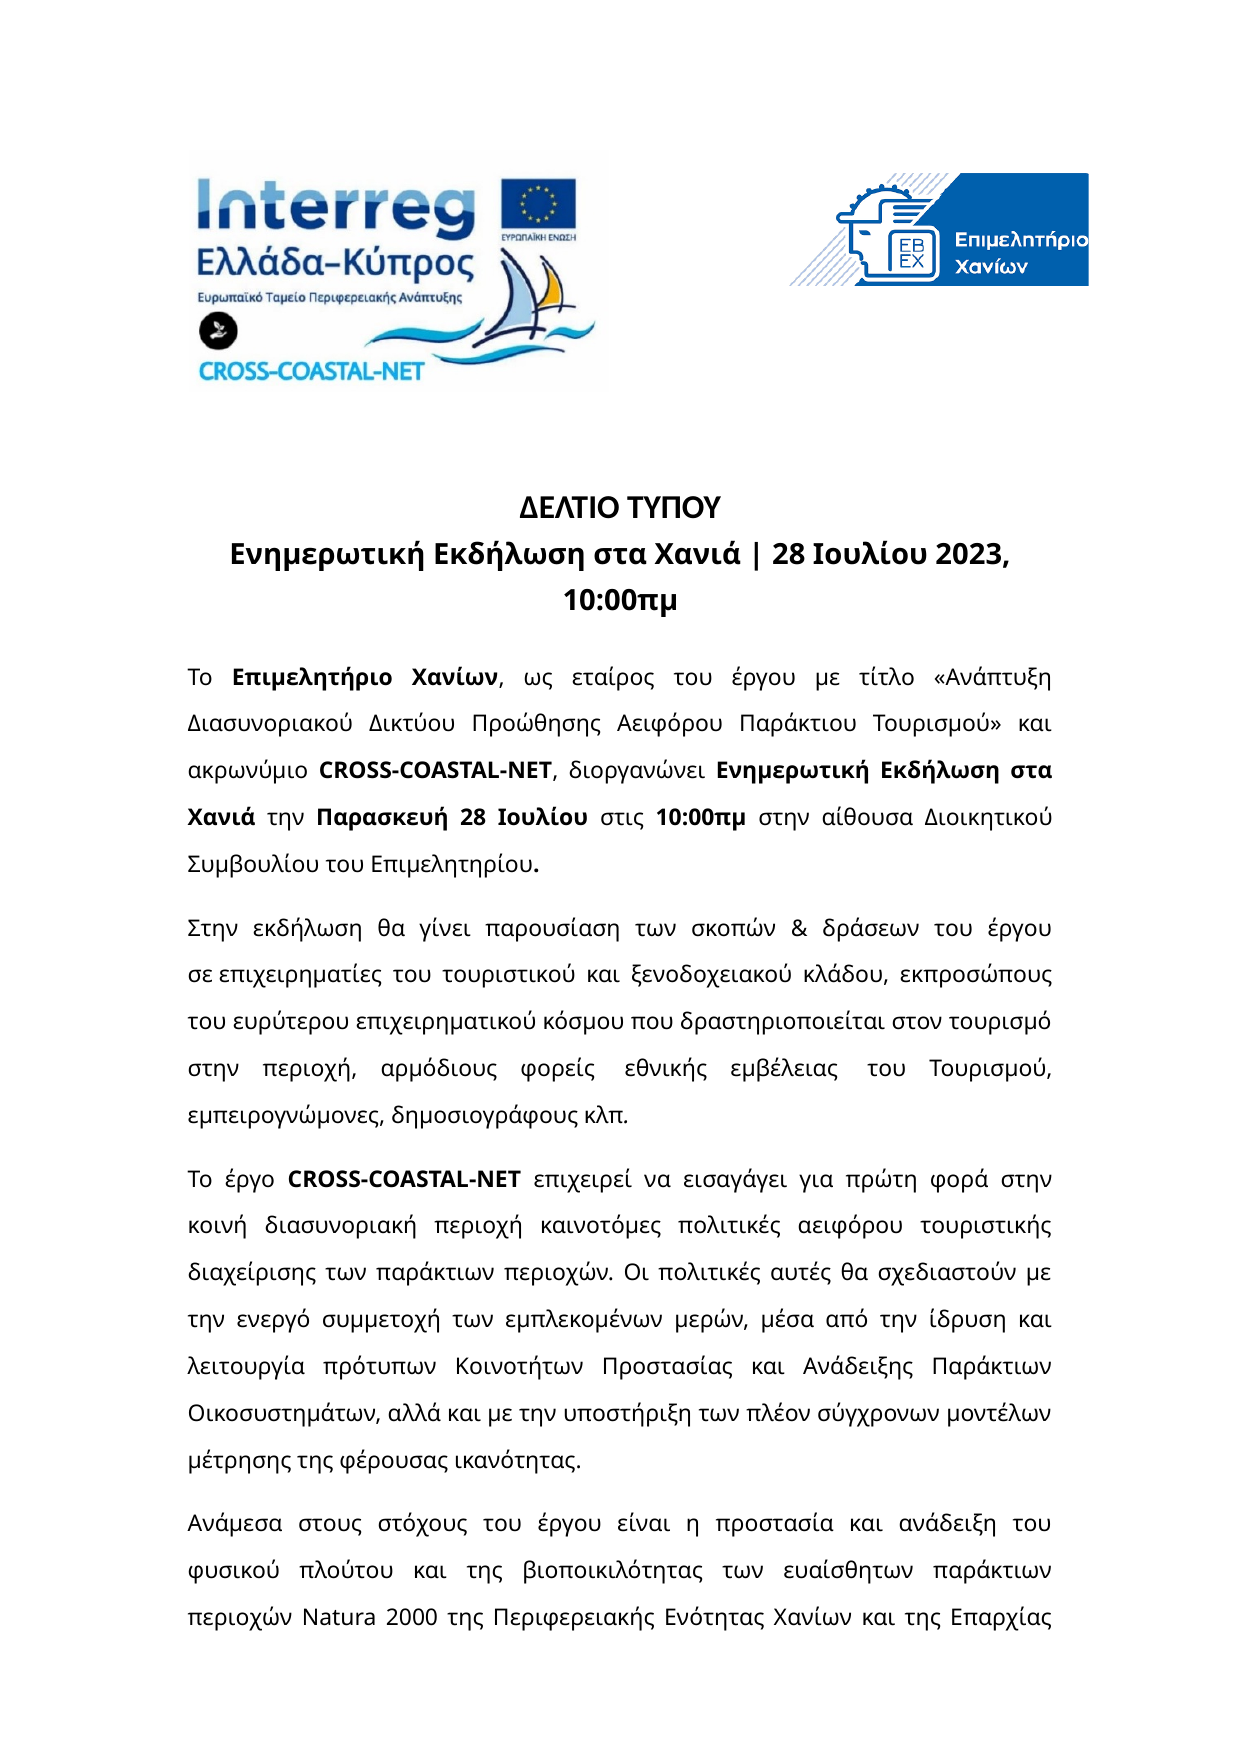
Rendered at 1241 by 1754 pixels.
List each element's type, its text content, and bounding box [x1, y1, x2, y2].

text ΔΕΛΤΙΟ ΤΥΠΟΥ [187, 486, 1053, 527]
picture [187, 150, 610, 391]
picture [786, 173, 1089, 286]
text Στην εκδήλωση θα γίνει παρουσίαση των σκοπών & δράσεων του έργου σε επιχειρηματίες του τουριστικού και ξενοδοχειακού κλάδου, εκπροσώπους του ευρύτερου επιχειρηματικού κόσμου που δραστηριοποιείται στον τουρισμό στην περιοχή, αρμόδιους φορείς εθνικής εμβέλειας του Τουρισμού, εμπειρογνώμονες, δημοσιογράφους κλπ. [187, 911, 1053, 1130]
text Ενημερωτική Εκδήλωση στα Χανιά | 28 Ιουλίου 2023, 10:00πμ [187, 533, 1053, 618]
text Το έργο CROSS-COASTAL-NET επιχειρεί να εισαγάγει για πρώτη φορά στην κοινή διασυνοριακή περιοχή καινοτόμες πολιτικές αειφόρου τουριστικής διαχείρισης των παράκτιων περιοχών. Οι πολιτικές αυτές θα σχεδιαστούν με την ενεργό συμμετοχή των εμπλεκομένων μερών, μέσα από την ίδρυση και λειτουργία πρότυπων Κοινοτήτων Προστασίας και Ανάδειξης Παράκτιων Οικοσυστημάτων, αλλά και με την υποστήριξη των πλέον σύγχρονων μοντέλων μέτρησης της φέρουσας ικανότητας. [187, 1162, 1053, 1475]
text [187, 1507, 1053, 1632]
text To Επιμελητήριο Χανίων, ως εταίρος του έργου με τίτλο «Ανάπτυξη Διασυνοριακού Δικτύου Προώθησης Αειφόρου Παράκτιου Τουρισμού» και ακρωνύμιο CROSS-COASTAL-NET, διοργανώνει Ενημερωτική Εκδήλωση στα Χανιά την Παρασκευή 28 Ιουλίου στις 10:00πμ στην αίθουσα Διοικητικού Συμβουλίου του Επιμελητηρίου. [187, 660, 1053, 879]
